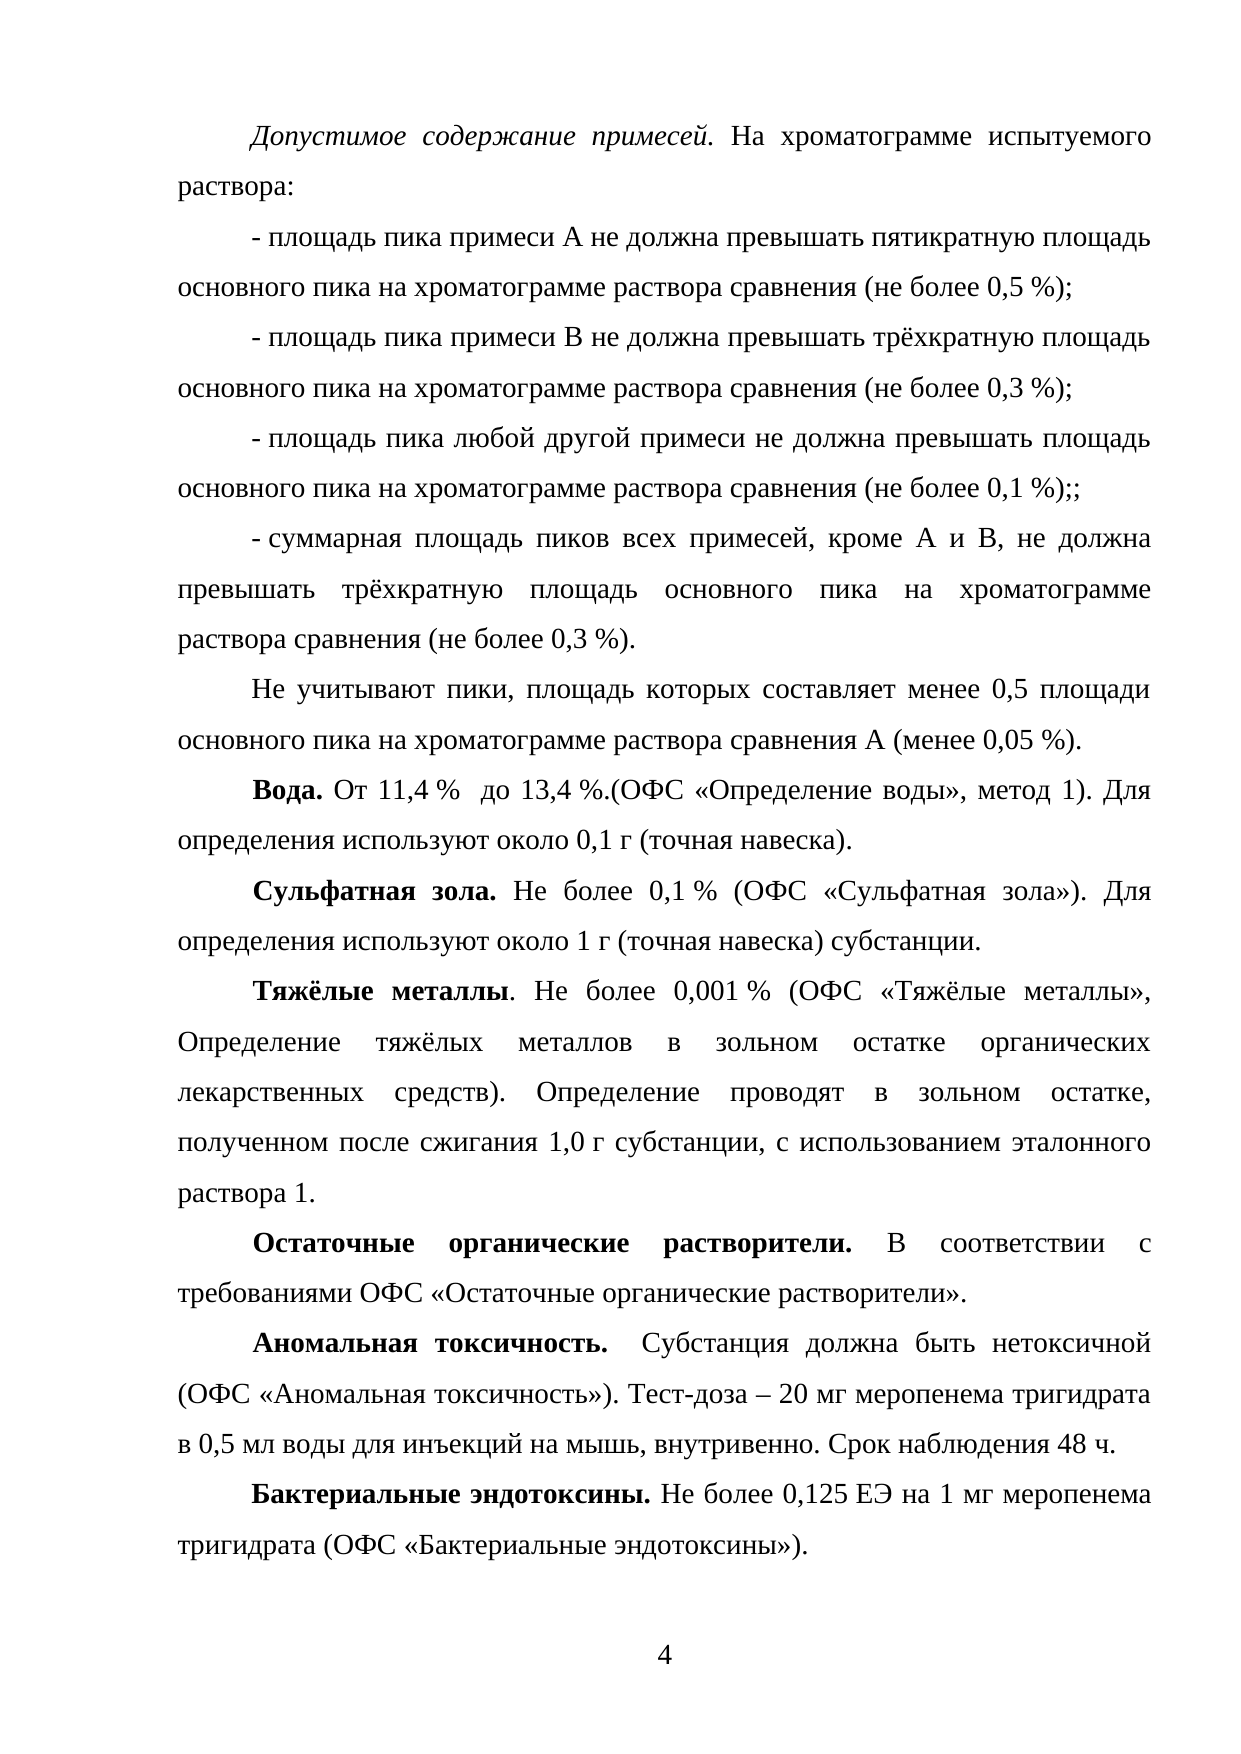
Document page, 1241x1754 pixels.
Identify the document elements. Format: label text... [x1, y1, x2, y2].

text Аномальная токсичность. Субстанция должна быть нетоксичной (ОФС «Аномальная токсичность»). Тест-доза – 20 мг меропенема тригидрата в 0,5 мл воды для инъекций на мышь, внутривенно. Срок наблюдения 48 ч. [177, 1326, 1152, 1460]
text - площадь пика любой другой примеси не должна превышать площадь основного пика на хроматограмме раствора сравнения (не более 0,1 %);; [177, 420, 1152, 504]
text Бактериальные эндотоксины. Не более 0,125 ЕЭ на 1 мг меропенема тригидрата (ОФС «Бактериальные эндотоксины»). [177, 1477, 1152, 1560]
text Остаточные органические растворители. В соответствии с требованиями ОФС «Остаточные органические растворители». [177, 1225, 1152, 1309]
text Тяжёлые металлы. Не более 0,001 % (ОФС «Тяжёлые металлы», Определение тяжёлых металлов в зольном остатке органических лекарственных средств). Определение проводят в зольном остатке, полученном после сжигания 1,0 г субстанции, с использованием эталонного раствора 1. [177, 973, 1152, 1208]
text Вода. От 11,4 % до 13,4 %.(ОФС «Определение воды», метод 1). Для определения используют около 0,1 г (точная навеска). [177, 772, 1152, 856]
text Сульфатная зола. Не более 0,1 % (ОФС «Сульфатная зола»). Для определения используют около 1 г (точная навеска) субстанции. [177, 873, 1152, 957]
text Допустимое содержание примесей. На хроматограмме испытуемого раствора: [177, 118, 1152, 202]
text - площадь пика примеси В не должна превышать трёхкратную площадь основного пика на хроматограмме раствора сравнения (не более 0,3 %); [177, 319, 1152, 403]
text - суммарная площадь пиков всех примесей, кроме А и В, не должна превышать трёхкратную площадь основного пика на хроматограмме раствора сравнения (не более 0,3 %). [177, 521, 1152, 655]
text Не учитывают пики, площадь которых составляет менее 0,5 площади основного пика на хроматограмме раствора сравнения А (менее 0,05 %). [177, 672, 1152, 755]
text - площадь пика примеси А не должна превышать пятикратную площадь основного пика на хроматограмме раствора сравнения (не более 0,5 %); [177, 219, 1152, 303]
